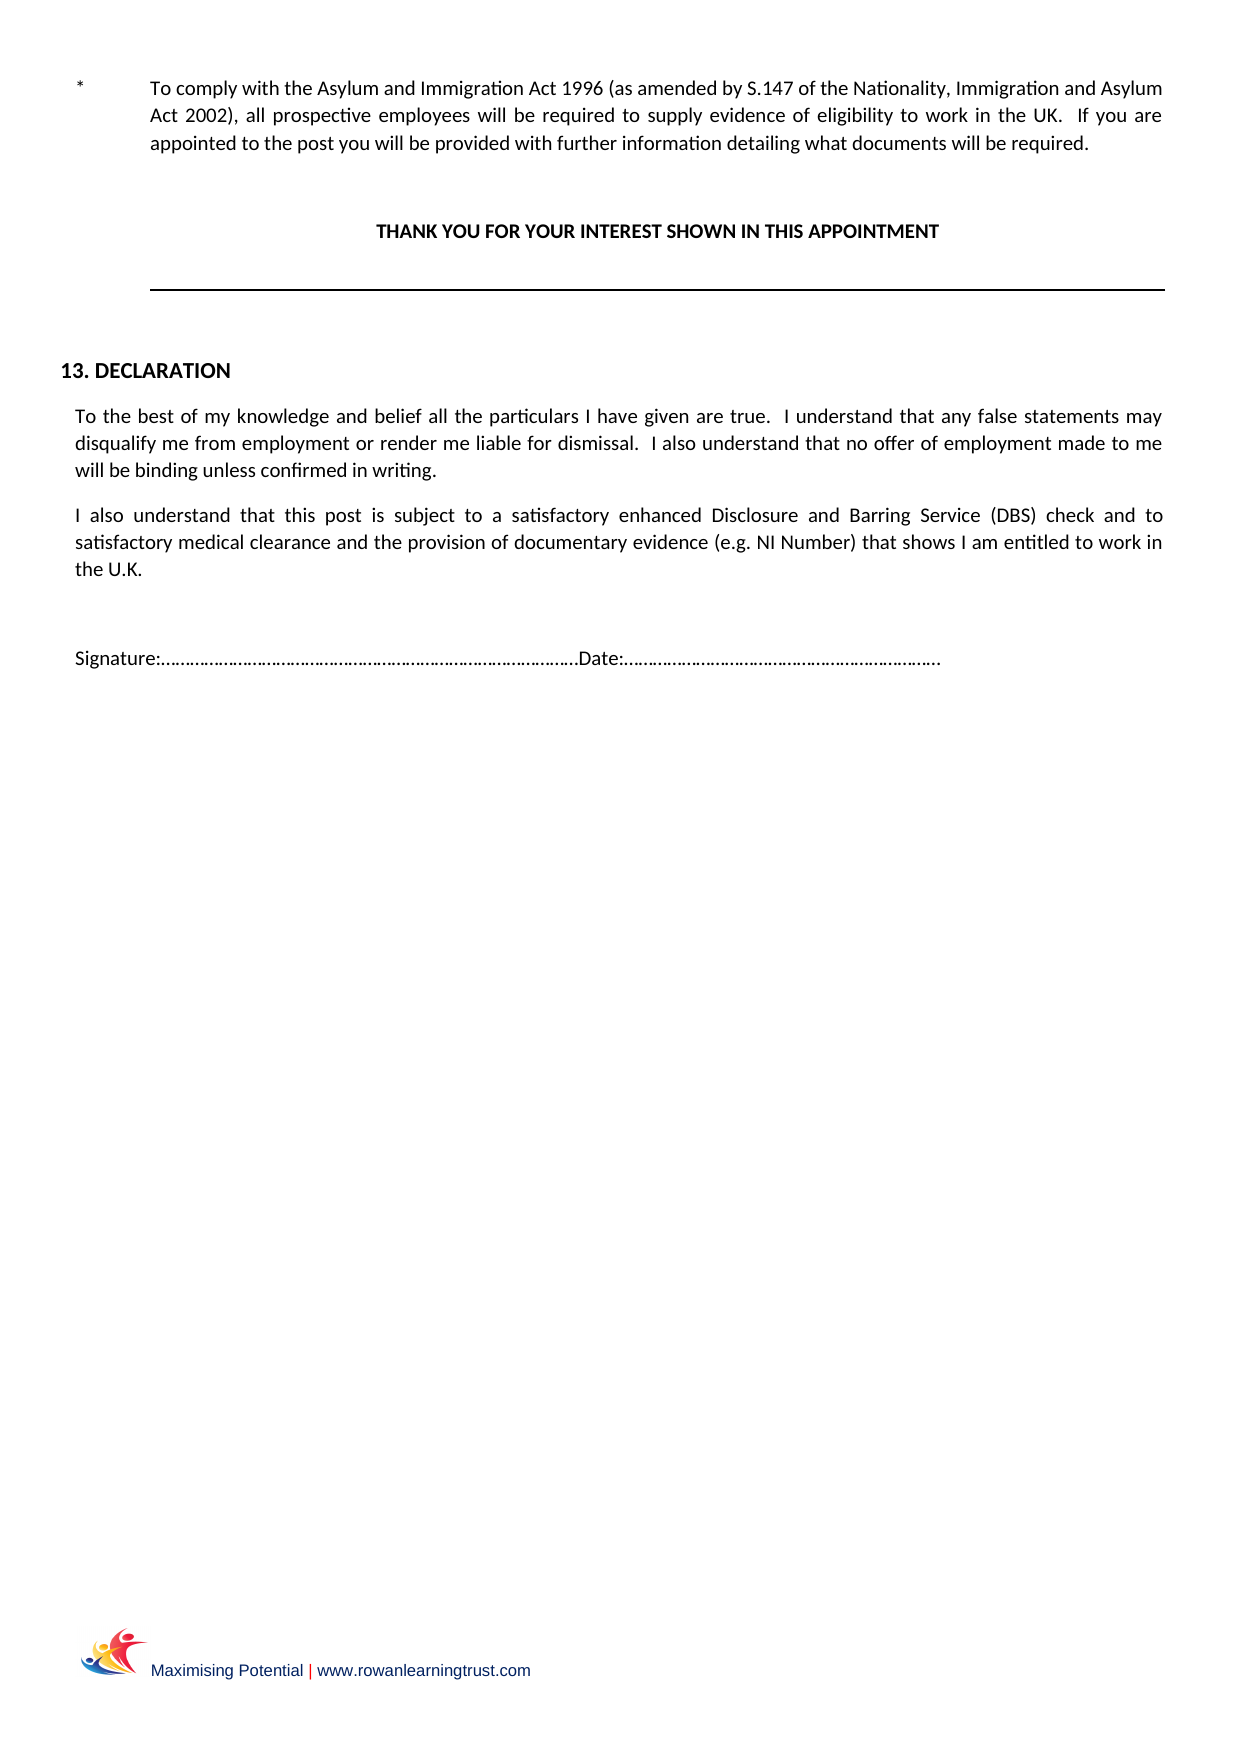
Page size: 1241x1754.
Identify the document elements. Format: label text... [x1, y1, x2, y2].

picture [75, 1626, 151, 1677]
text I also understand that this post is subject to a satisfactory enhanced Disclosure and Barring Service (DBS) check and to satisfactory medical clearance and the provision of documentary evidence (e.g. NI Number) that shows I am entitled to work in the U.K. [75, 502, 1165, 582]
text THANK YOU FOR YOUR INTEREST SHOWN IN THIS APPOINTMENT [150, 218, 1165, 243]
text * To comply with the Asylum and Immigration Act 1996 (as amended by S.147 of the Nationality, Immigration and Asylum Act 2002), all prospective employees will be required to supply evidence of eligibility to work in the UK. If you are appointed to the post you will be provided with further information detailing what documents will be required. [75, 75, 1165, 155]
text Signature:……………………………………………………………………………Date:………………………………………………………… [75, 645, 1165, 670]
text To the best of my knowledge and belief all the particulars I have given are true. I understand that any false statements may disqualify me from employment or render me liable for dismissal. I also understand that no offer of employment made to me will be binding unless confirmed in writing. [75, 403, 1165, 483]
text 13. DECLARATION [60, 356, 1165, 384]
